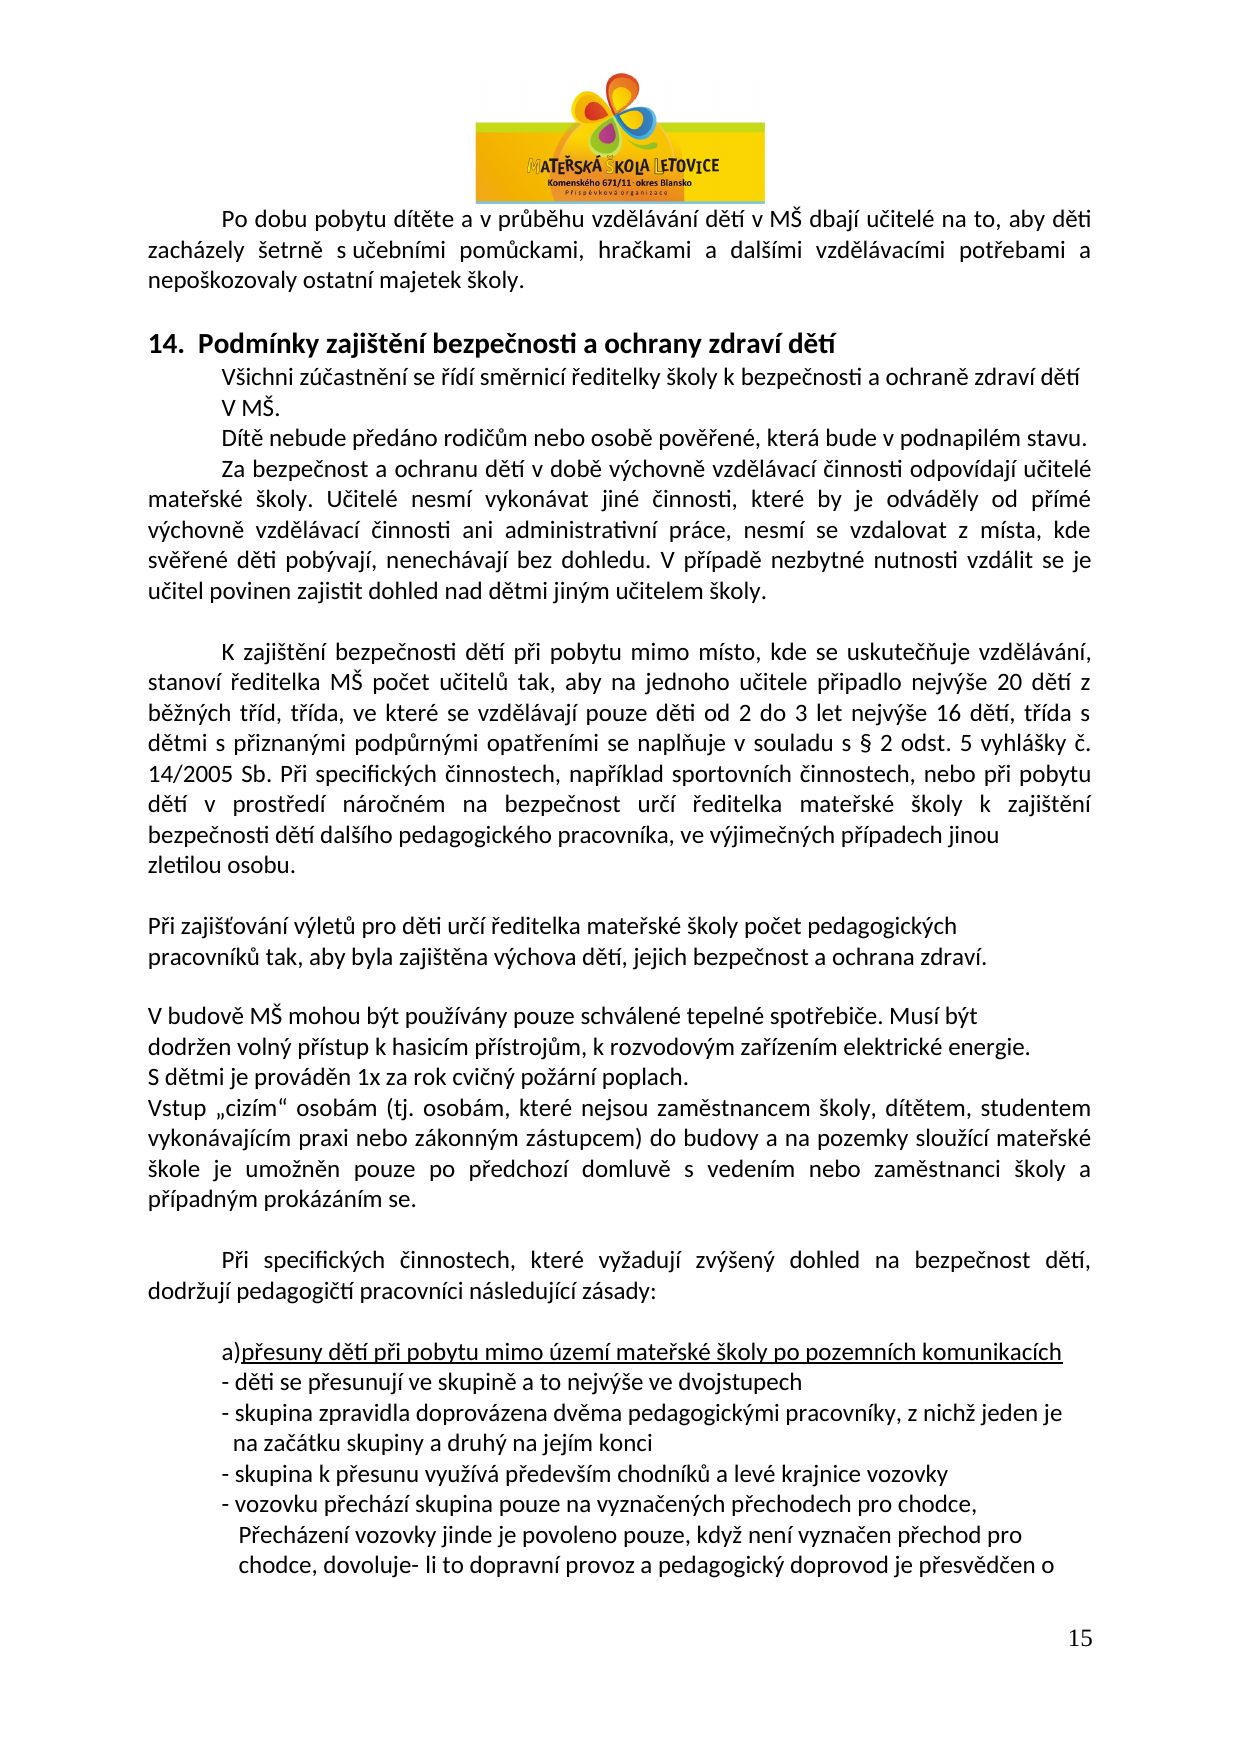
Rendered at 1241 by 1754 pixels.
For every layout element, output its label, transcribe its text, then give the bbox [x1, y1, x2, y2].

text - skupina zpravidla doprovázena dvěma pedagogickými pracovníky, z nichž jeden je [148, 1397, 1093, 1428]
text Při zajišťování výletů pro děti určí ředitelka mateřské školy počet pedagogických [148, 911, 1093, 941]
text na začátku skupiny a druhý na jejím konci [148, 1428, 1093, 1458]
text Při specifických činnostech, které vyžadují zvýšený dohled na bezpečnost dětí, dodržují pedagogičtí pracovníci následující zásady: [148, 1244, 1093, 1306]
text 14. Podmínky zajištění bezpečnosti a ochrany zdraví dětí [148, 326, 1093, 361]
text Za bezpečnost a ochranu dětí v době výchovně vzdělávací činnosti odpovídají učitelé mateřské školy. Učitelé nesmí vykonávat jiné činnosti, které by je odváděly od přímé výchovně vzdělávací činnosti ani administrativní práce, nesmí se vzdalovat z místa, kde svěřené děti pobývají, nenechávají bez dohledu. V případě nezbytné nutnosti vzdálit se je učitel povinen zajistit dohled nad dětmi jiným učitelem školy. [148, 453, 1093, 605]
text a)přesuny dětí při pobytu mimo území mateřské školy po pozemních komunikacích [148, 1336, 1093, 1367]
text Přecházení vozovky jinde je povoleno pouze, když není vyznačen přechod pro [148, 1519, 1093, 1550]
text Po dobu pobytu dítěte a v průběhu vzdělávání dětí v MŠ dbají učitelé na to, aby děti zacházely šetrně s učebními pomůckami, hračkami a dalšími vzdělávacími potřebami a nepoškozovaly ostatní majetek školy. [148, 203, 1093, 295]
text V budově MŠ mohou být používány pouze schválené tepelné spotřebiče. Musí být [148, 1000, 1093, 1031]
text S dětmi je prováděn 1x za rok cvičný požární poplach. [148, 1061, 1093, 1092]
text chodce, dovoluje- li to dopravní provoz a pedagogický doprovod je přesvědčen o [148, 1550, 1093, 1580]
text Všichni zúčastnění se řídí směrnicí ředitelky školy k bezpečnosti a ochraně zdraví dětí [148, 361, 1093, 392]
text K zajištění bezpečnosti dětí při pobytu mimo místo, kde se uskutečňuje vzdělávání, stanoví ředitelka MŠ počet učitelů tak, aby na jednoho učitele připadlo nejvýše 20 dětí z běžných tříd, třída, ve které se vzdělávají pouze děti od 2 do 3 let nejvýše 16 dětí, třída s dětmi s přiznanými podpůrnými opatřeními se naplňuje v souladu s § 2 odst. 5 vyhlášky č. 14/2005 Sb. Při specifických činnostech, například sportovních činnostech, nebo při pobytu dětí v prostředí náročném na bezpečnost určí ředitelka mateřské školy k zajištění bezpečnosti dětí dalšího pedagogického pracovníka, ve výjimečných případech jinou [148, 636, 1093, 849]
picture [475, 73, 765, 204]
text zletilou osobu. [148, 849, 1093, 880]
text - skupina k přesunu využívá především chodníků a levé krajnice vozovky [148, 1458, 1093, 1489]
text - vozovku přechází skupina pouze na vyznačených přechodech pro chodce, [148, 1489, 1093, 1519]
text Dítě nebude předáno rodičům nebo osobě pověřené, která bude v podnapilém stavu. [148, 422, 1093, 453]
text pracovníků tak, aby byla zajištěna výchova dětí, jejich bezpečnost a ochrana zdraví. [148, 941, 1093, 972]
text Vstup „cizím“ osobám (tj. osobám, které nejsou zaměstnancem školy, dítětem, studentem vykonávajícím praxi nebo zákonným zástupcem) do budovy a na pozemky sloužící mateřské škole je umožněn pouze po předchozí domluvě s vedením nebo zaměstnanci školy a případným prokázáním se. [148, 1092, 1093, 1214]
text V MŠ. [148, 392, 1093, 422]
text - děti se přesunují ve skupině a to nejvýše ve dvojstupech [148, 1367, 1093, 1397]
text dodržen volný přístup k hasicím přístrojům, k rozvodovým zařízením elektrické energie. [148, 1031, 1093, 1061]
